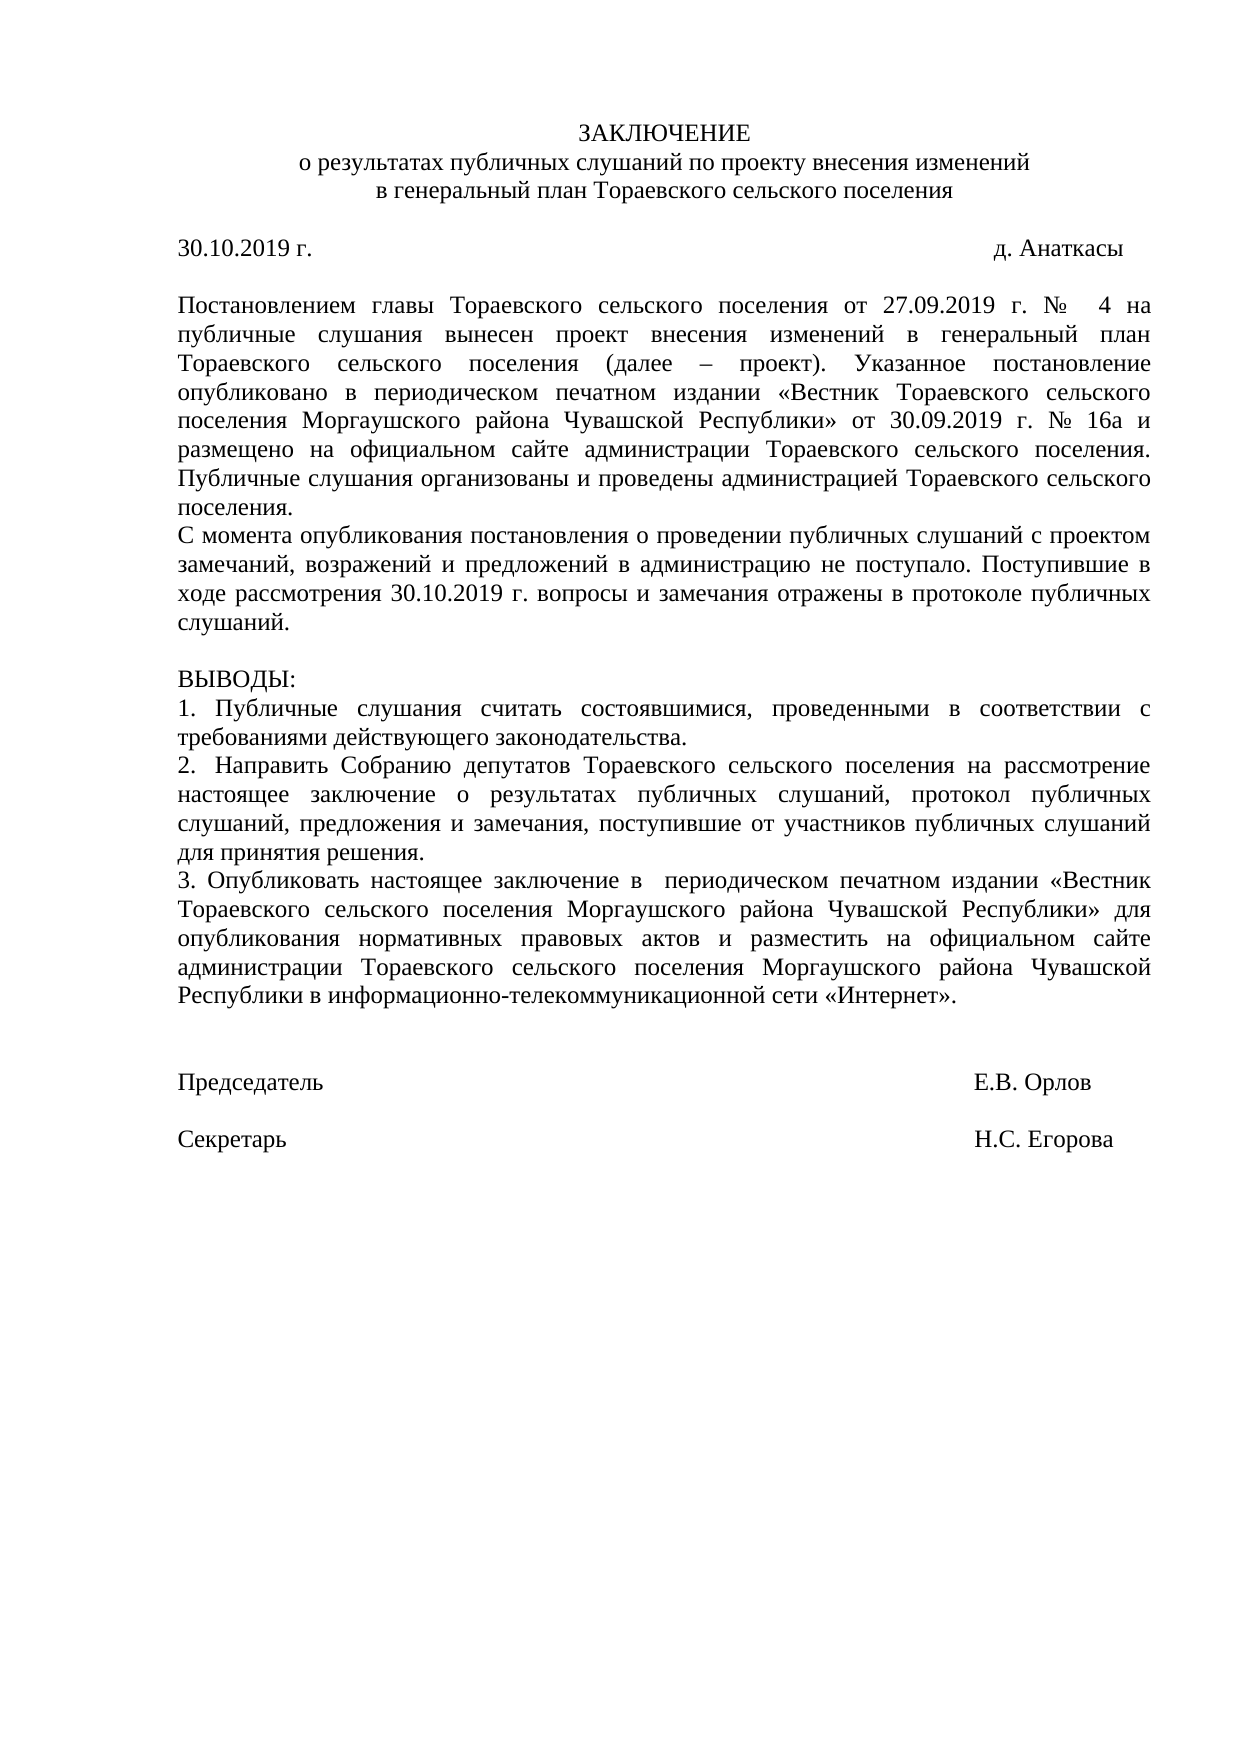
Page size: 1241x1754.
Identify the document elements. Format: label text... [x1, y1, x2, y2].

text Постановлением главы Тораевского сельского поселения от 27.09.2019 г. № 4 на публичные слушания вынесен проект внесения изменений в генеральный план Тораевского сельского поселения (далее – проект). Указанное постановление опубликовано в периодическом печатном издании «Вестник Тораевского сельского поселения Моргаушского района Чувашской Республики» от 30.09.2019 г. № 16а и размещено на официальном сайте администрации Тораевского сельского поселения. Публичные слушания организованы и проведены администрацией Тораевского сельского поселения. [177, 291, 1152, 521]
text 1. Публичные слушания считать состоявшимися, проведенными в соответствии с требованиями действующего законодательства. [177, 693, 1152, 751]
text о результатах публичных слушаний по проекту внесения изменений [177, 147, 1152, 176]
text в генеральный план Тораевского сельского поселения [177, 176, 1152, 204]
text ВЫВОДЫ: [177, 664, 1152, 693]
text ЗАКЛЮЧЕНИЕ [177, 118, 1152, 147]
text 3. Опубликовать настоящее заключение в периодическом печатном издании «Вестник Тораевского сельского поселения Моргаушского района Чувашской Республики» для опубликования нормативных правовых актов и разместить на официальном сайте администрации Тораевского сельского поселения Моргаушского района Чувашской Республики в информационно-телекоммуникационной сети «Интернет». [177, 866, 1152, 1009]
text 2. Направить Собранию депутатов Тораевского сельского поселения на рассмотрение настоящее заключение о результатах публичных слушаний, протокол публичных слушаний, предложения и замечания, поступившие от участников публичных слушаний для принятия решения. [177, 751, 1152, 866]
text С момента опубликования постановления о проведении публичных слушаний с проектом замечаний, возражений и предложений в администрацию не поступало. Поступившие в ходе рассмотрения 30.10.2019 г. вопросы и замечания отражены в протоколе публичных слушаний. [177, 521, 1152, 636]
text Председатель Е.В. Орлов [177, 1067, 1152, 1096]
text 30.10.2019 г. д. Анаткасы [177, 233, 1152, 262]
text Секретарь Н.С. Егорова [177, 1124, 1152, 1153]
